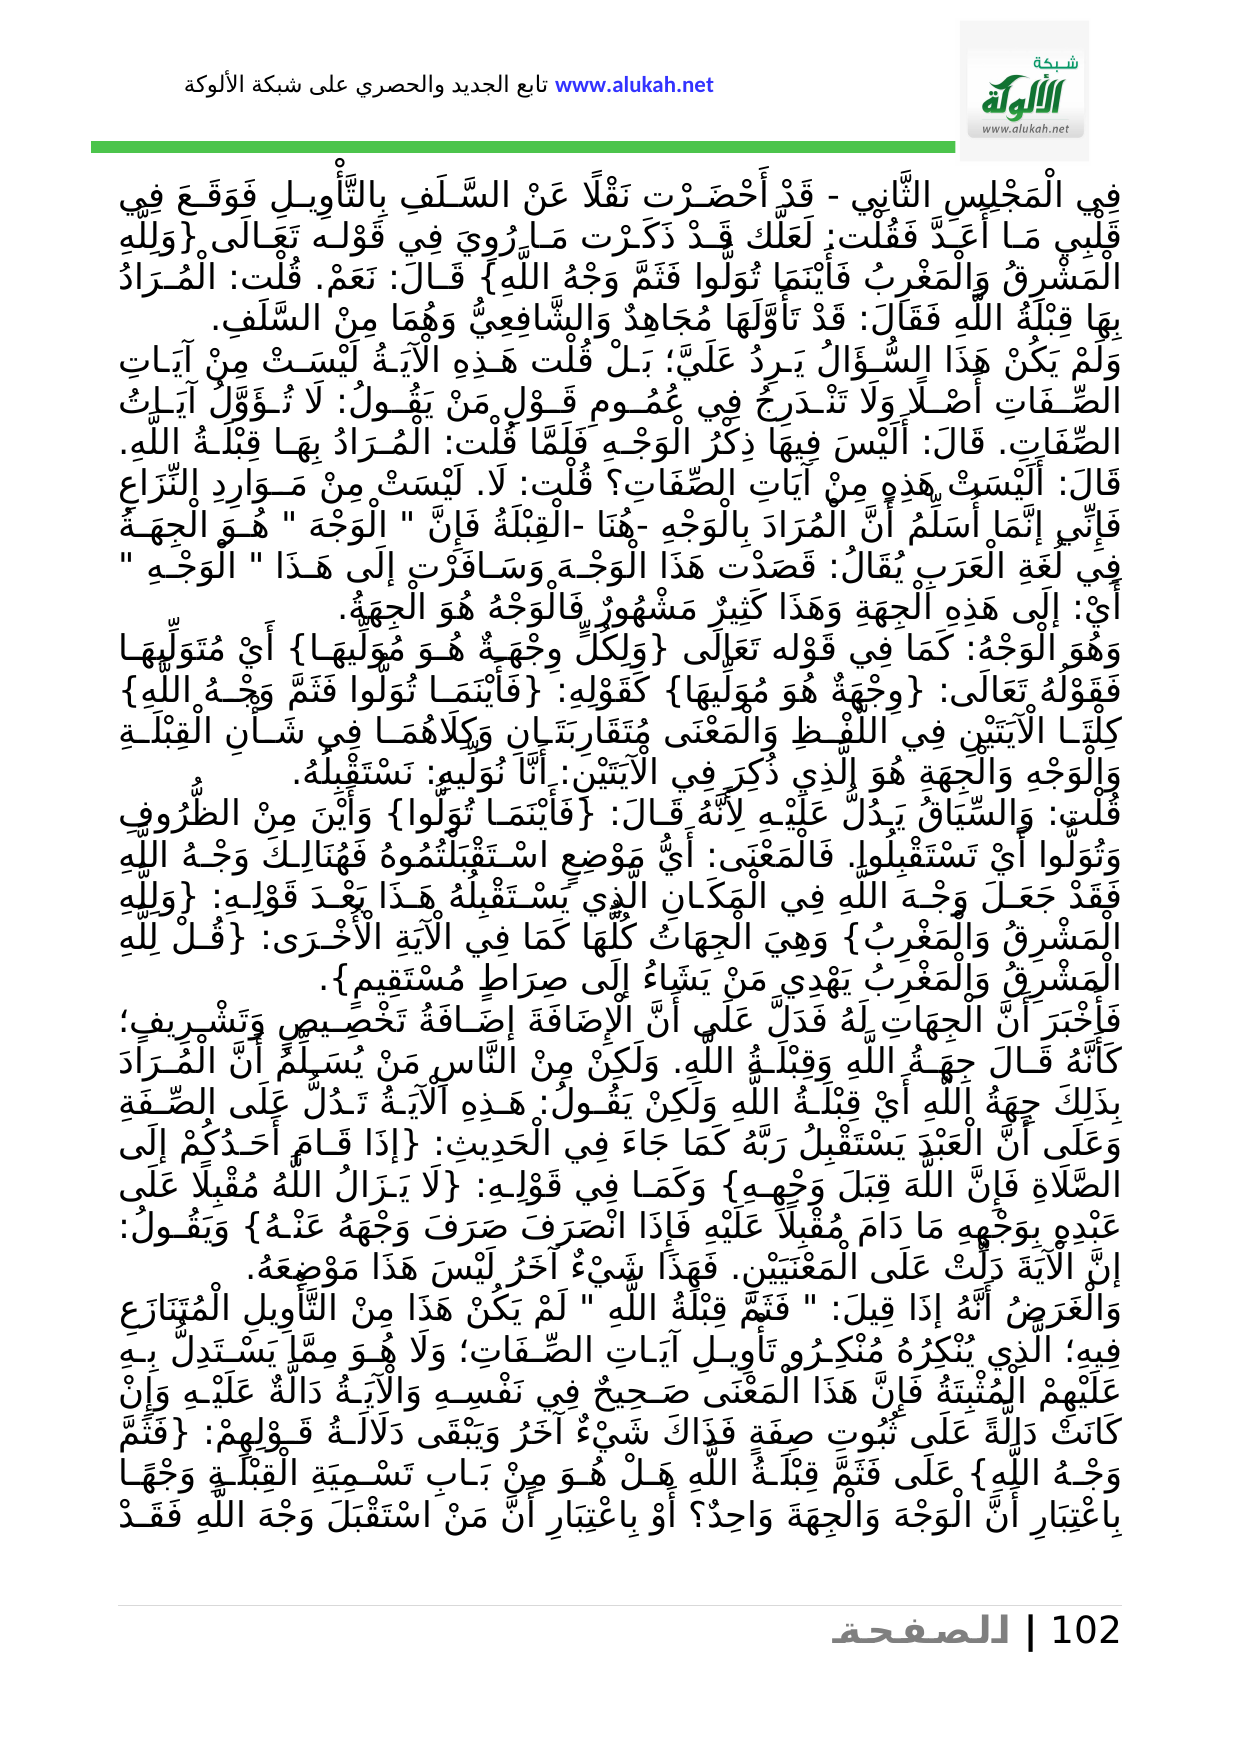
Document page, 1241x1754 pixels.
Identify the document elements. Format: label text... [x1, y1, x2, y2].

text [118, 1288, 1122, 1535]
text وَلَمْ يَكُنْ هَذَا السُّؤَالُ يَرِدُ عَلَيَّ؛ بَلْ قُلْت هَذِهِ الْآيَةُ لَيْسَتْ مِنْ آيَاتِ الصِّفَاتِ أَصْلًا وَلَا تَنْدَرِجُ فِي عُمُومِ قَوْلِ مَنْ يَقُولُ: لَا تُؤَوَّلُ آيَاتُ الصِّفَاتِ. قَالَ: أَلَيْسَ فِيهَا ذِكْرُ الْوَجْهِ فَلَمَّا قُلْت: الْمُرَادُ بِهَا قِبْلَةُ اللَّهِ. قَالَ: أَلَيْسَتْ هَذِهِ مِنْ آيَاتِ الصِّفَاتِ؟ قُلْت: لَا. لَيْسَتْ مِنْ مَوَارِدِ النِّزَاعِ فَإِنِّي إنَّمَا أُسَلِّمُ أَنَّ الْمُرَادَ بِالْوَجْهِ -هُنَا -الْقِبْلَةُ فَإِنَّ " الْوَجْهَ " هُوَ الْجِهَةُ فِي لُغَةِ الْعَرَبِ يُقَالُ: قَصَدْت هَذَا الْوَجْهَ وَسَافَرْت إلَى هَذَا " الْوَجْهِ " أَيْ: إلَى هَذِهِ الْجِهَةِ وَهَذَا كَثِيرٌ مَشْهُورٌ فَالْوَجْهُ هُوَ الْجِهَةُ. [118, 339, 1122, 628]
text فَأَخْبَرَ أَنَّ الْجِهَاتِ لَهُ فَدَلَّ عَلَى أَنَّ الْإِضَافَةَ إضَافَةُ تَخْصِيصٍ وَتَشْرِيفٍ؛ كَأَنَّهُ قَالَ جِهَةُ اللَّهِ وَقِبْلَةُ اللَّهِ. وَلَكِنْ مِنْ النَّاسِ مَنْ يُسَلِّمُ أَنَّ الْمُرَادَ بِذَلِكَ جِهَةُ اللَّهِ أَيْ قِبْلَةُ اللَّهِ وَلَكِنْ يَقُولُ: هَذِهِ الْآيَةُ تَدُلُّ عَلَى الصِّفَةِ وَعَلَى أَنَّ الْعَبْدَ يَسْتَقْبِلُ رَبَّهُ كَمَا جَاءَ فِي الْحَدِيثِ: {إذَا قَامَ أَحَدُكُمْ إلَى الصَّلَاةِ فَإِنَّ اللَّهَ قِبَلَ وَجْهِهِ} وَكَمَا فِي قَوْلِهِ: {لَا يَزَالُ اللَّهُ مُقْبِلًا عَلَى عَبْدِهِ بِوَجْهِهِ مَا دَامَ مُقْبِلًا عَلَيْهِ فَإِذَا انْصَرَفَ صَرَفَ وَجْهَهُ عَنْهُ} وَيَقُولُ: إنَّ الْآيَةَ دَلَّتْ عَلَى الْمَعْنَيَيْنِ. فَهَذَا شَيْءٌ آخَرُ لَيْسَ هَذَا مَوْضِعَهُ. [118, 999, 1122, 1288]
text قُلْت: وَالسِّيَاقُ يَدُلُّ عَلَيْهِ لِأَنَّهُ قَالَ: {فَأَيْنَمَا تُوَلُّوا} وَأَيْنَ مِنْ الظُّرُوفِ وَتُوَلُّوا أَيْ تَسْتَقْبِلُوا. فَالْمَعْنَى: أَيُّ مَوْضِعٍ اسْتَقْبَلْتُمُوهُ فَهُنَالِكَ وَجْهُ اللَّهِ فَقَدْ جَعَلَ وَجْهَ اللَّهِ فِي الْمَكَانِ الَّذِي يَسْتَقْبِلُهُ هَذَا بَعْدَ قَوْلِهِ: {وَلِلَّهِ الْمَشْرِقُ وَالْمَغْرِبُ} وَهِيَ الْجِهَاتُ كُلُّهَا كَمَا فِي الْآيَةِ الْأُخْرَى: {قُلْ لِلَّهِ الْمَشْرِقُ وَالْمَغْرِبُ يَهْدِي مَنْ يَشَاءُ إلَى صِرَاطٍ مُسْتَقِيمٍ}. [118, 793, 1122, 999]
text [118, 174, 1122, 339]
text وَهُوَ الْوَجْهُ: كَمَا فِي قَوْله تَعَالَى {وَلِكُلٍّ وِجْهَةٌ هُوَ مُوَلِّيهَا} أَيْ مُتَوَلِّيهَا فَقَوْلُهُ تَعَالَى: {وِجْهَةٌ هُوَ مُوَلِّيهَا} كَقَوْلِهِ: {فَأَيْنَمَا تُوَلُّوا فَثَمَّ وَجْهُ اللَّهِ} كِلْتَا الْآيَتَيْنِ فِي اللَّفْظِ وَالْمَعْنَى مُتَقَارِبَتَانِ وَكِلَاهُمَا فِي شَأْنِ الْقِبْلَةِ وَالْوَجْهِ وَالْجِهَةِ هُوَ الَّذِي ذُكِرَ فِي الْآيَتَيْنِ: أَنَّا نُوَلِّيهِ: نَسْتَقْبِلُهُ. [118, 628, 1122, 793]
